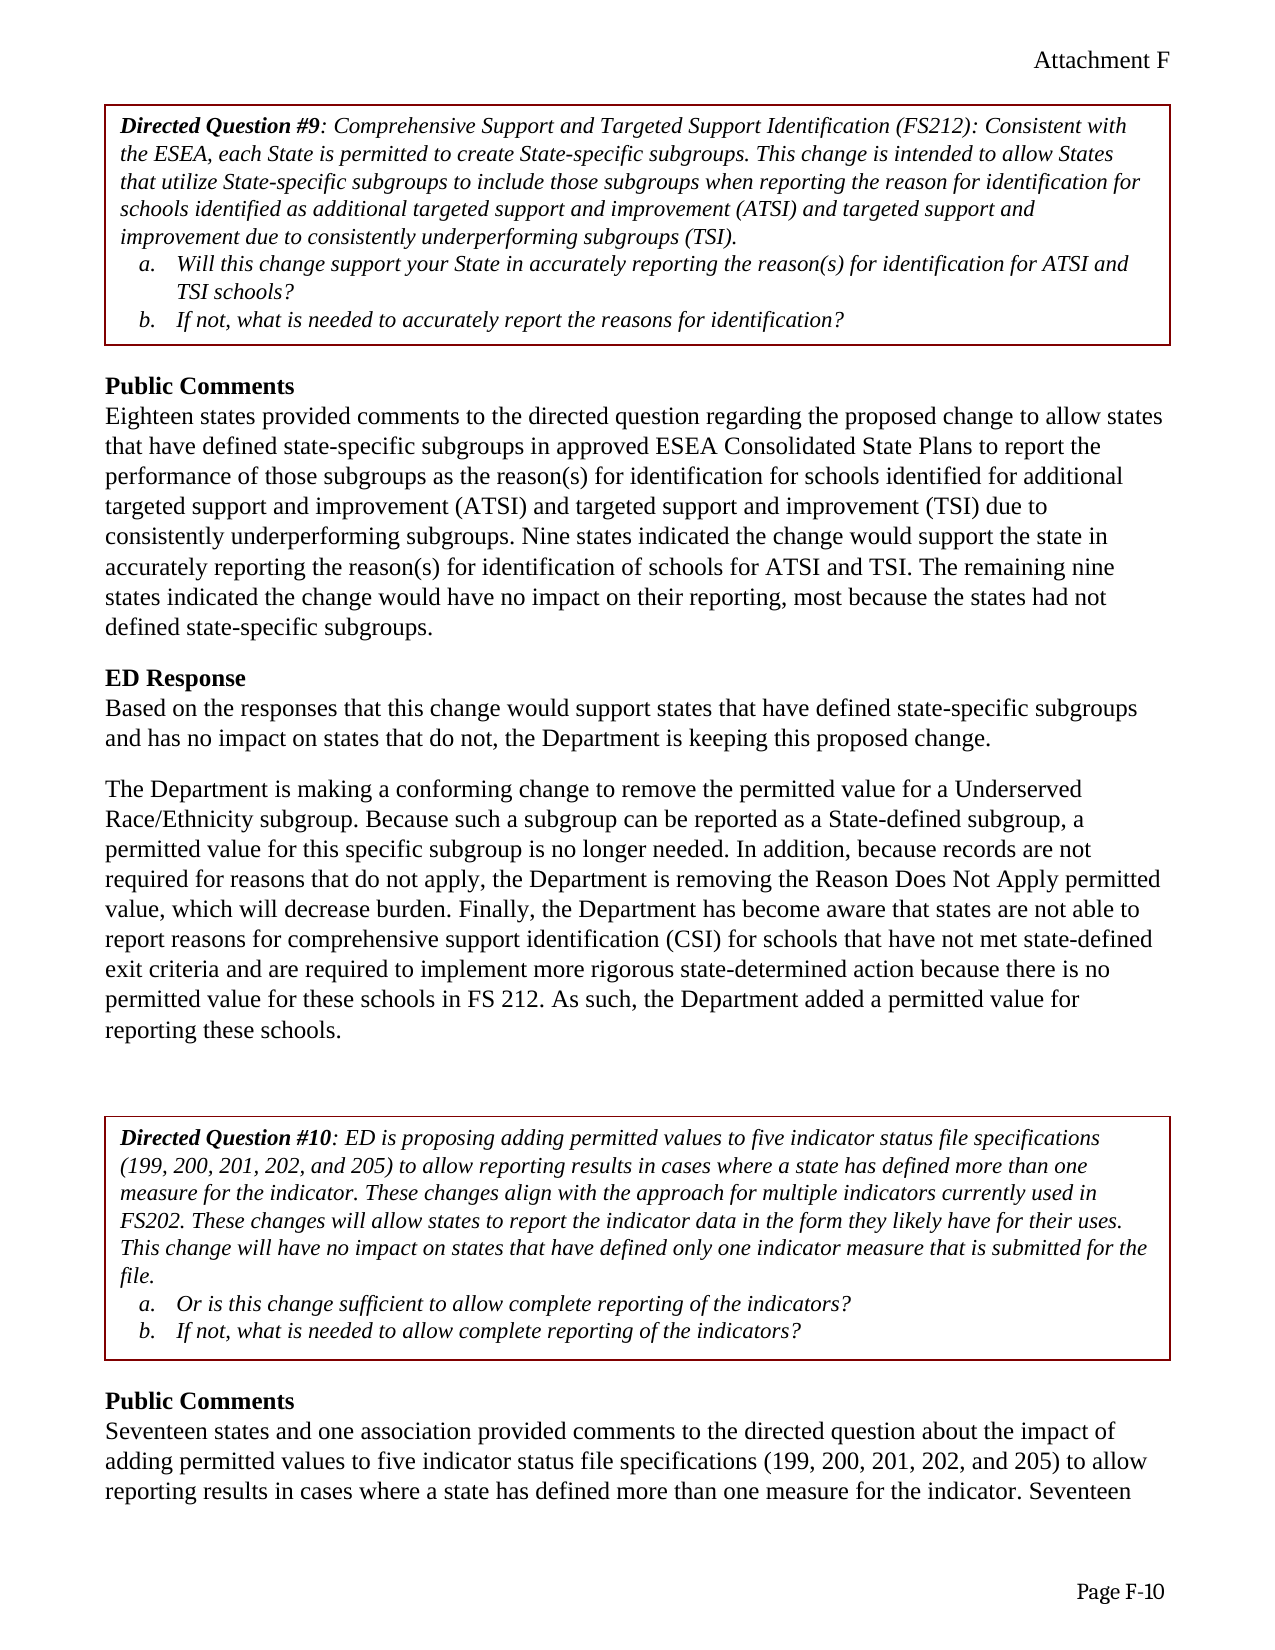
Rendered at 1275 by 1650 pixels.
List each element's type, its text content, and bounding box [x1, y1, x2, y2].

text Public Comments [105, 371, 1170, 400]
text Public Comments [105, 1386, 1170, 1414]
text Based on the responses that this change would support states that have defined state-specific subgroups and has no impact on states that do not, the Department is keeping this proposed change. [105, 693, 1170, 752]
text ED Response [105, 663, 1170, 691]
text The Department is making a conforming change to remove the permitted value for a Underserved Race/Ethnicity subgroup. Because such a subgroup can be reported as a State-defined subgroup, a permitted value for this specific subgroup is no longer needed. In addition, because records are not required for reasons that do not apply, the Department is removing the Reason Does Not Apply permitted value, which will decrease burden. Finally, the Department has become aware that states are not able to report reasons for comprehensive support identification (CSI) for schools that have not met state-defined exit criteria and are required to implement more rigorous state-determined action because there is no permitted value for these schools in FS 212. As such, the Department added a permitted value for reporting these schools. [105, 774, 1170, 1043]
text Eighteen states provided comments to the directed question regarding the proposed change to allow states that have defined state-specific subgroups in approved ESEA Consolidated State Plans to report the performance of those subgroups as the reason(s) for identification for schools identified for additional targeted support and improvement (ATSI) and targeted support and improvement (TSI) due to consistently underperforming subgroups. Nine states indicated the change would support the state in accurately reporting the reason(s) for identification of schools for ATSI and TSI. The remaining nine states indicated the change would have no impact on their reporting, most because the states had not defined state-specific subgroups. [105, 401, 1170, 641]
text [105, 1416, 1170, 1505]
